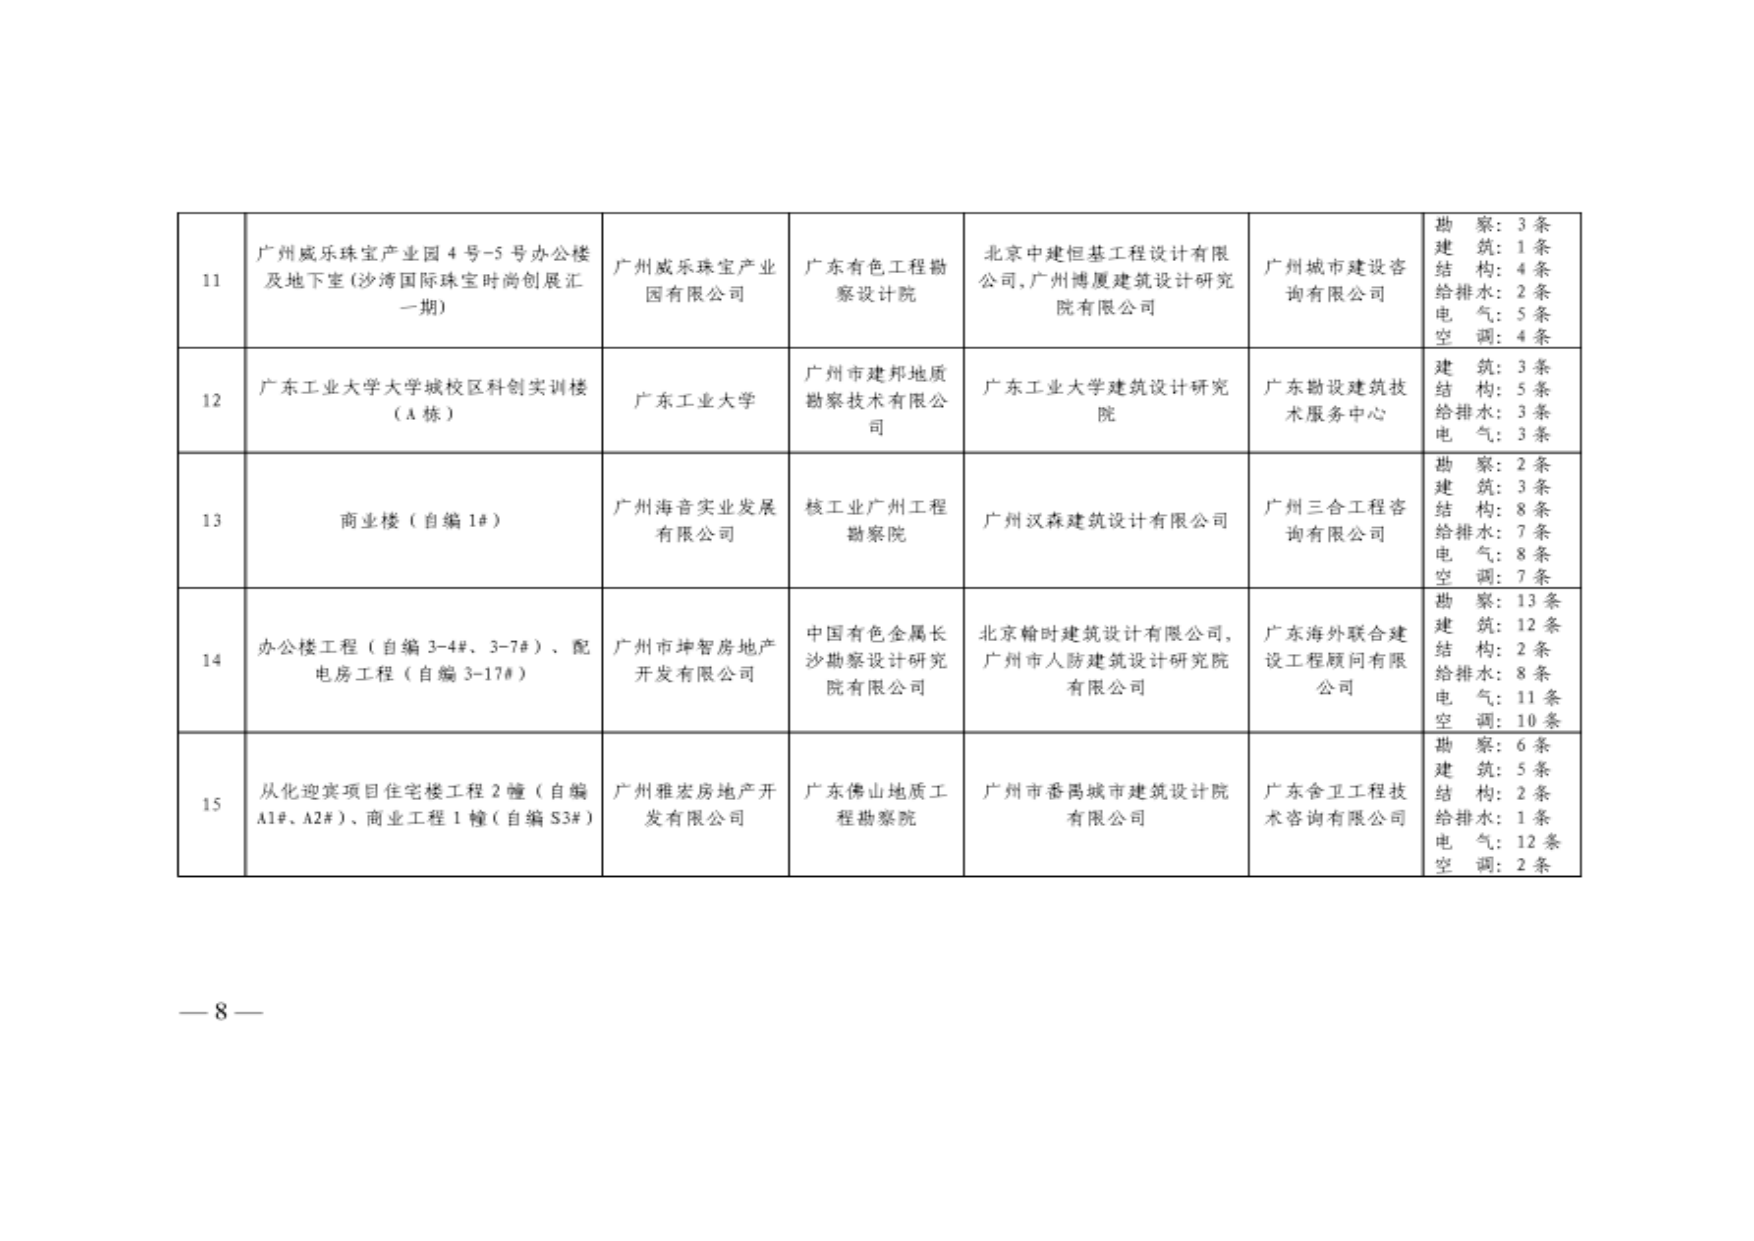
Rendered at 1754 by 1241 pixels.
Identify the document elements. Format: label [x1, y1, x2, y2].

picture [150, 197, 1603, 1028]
